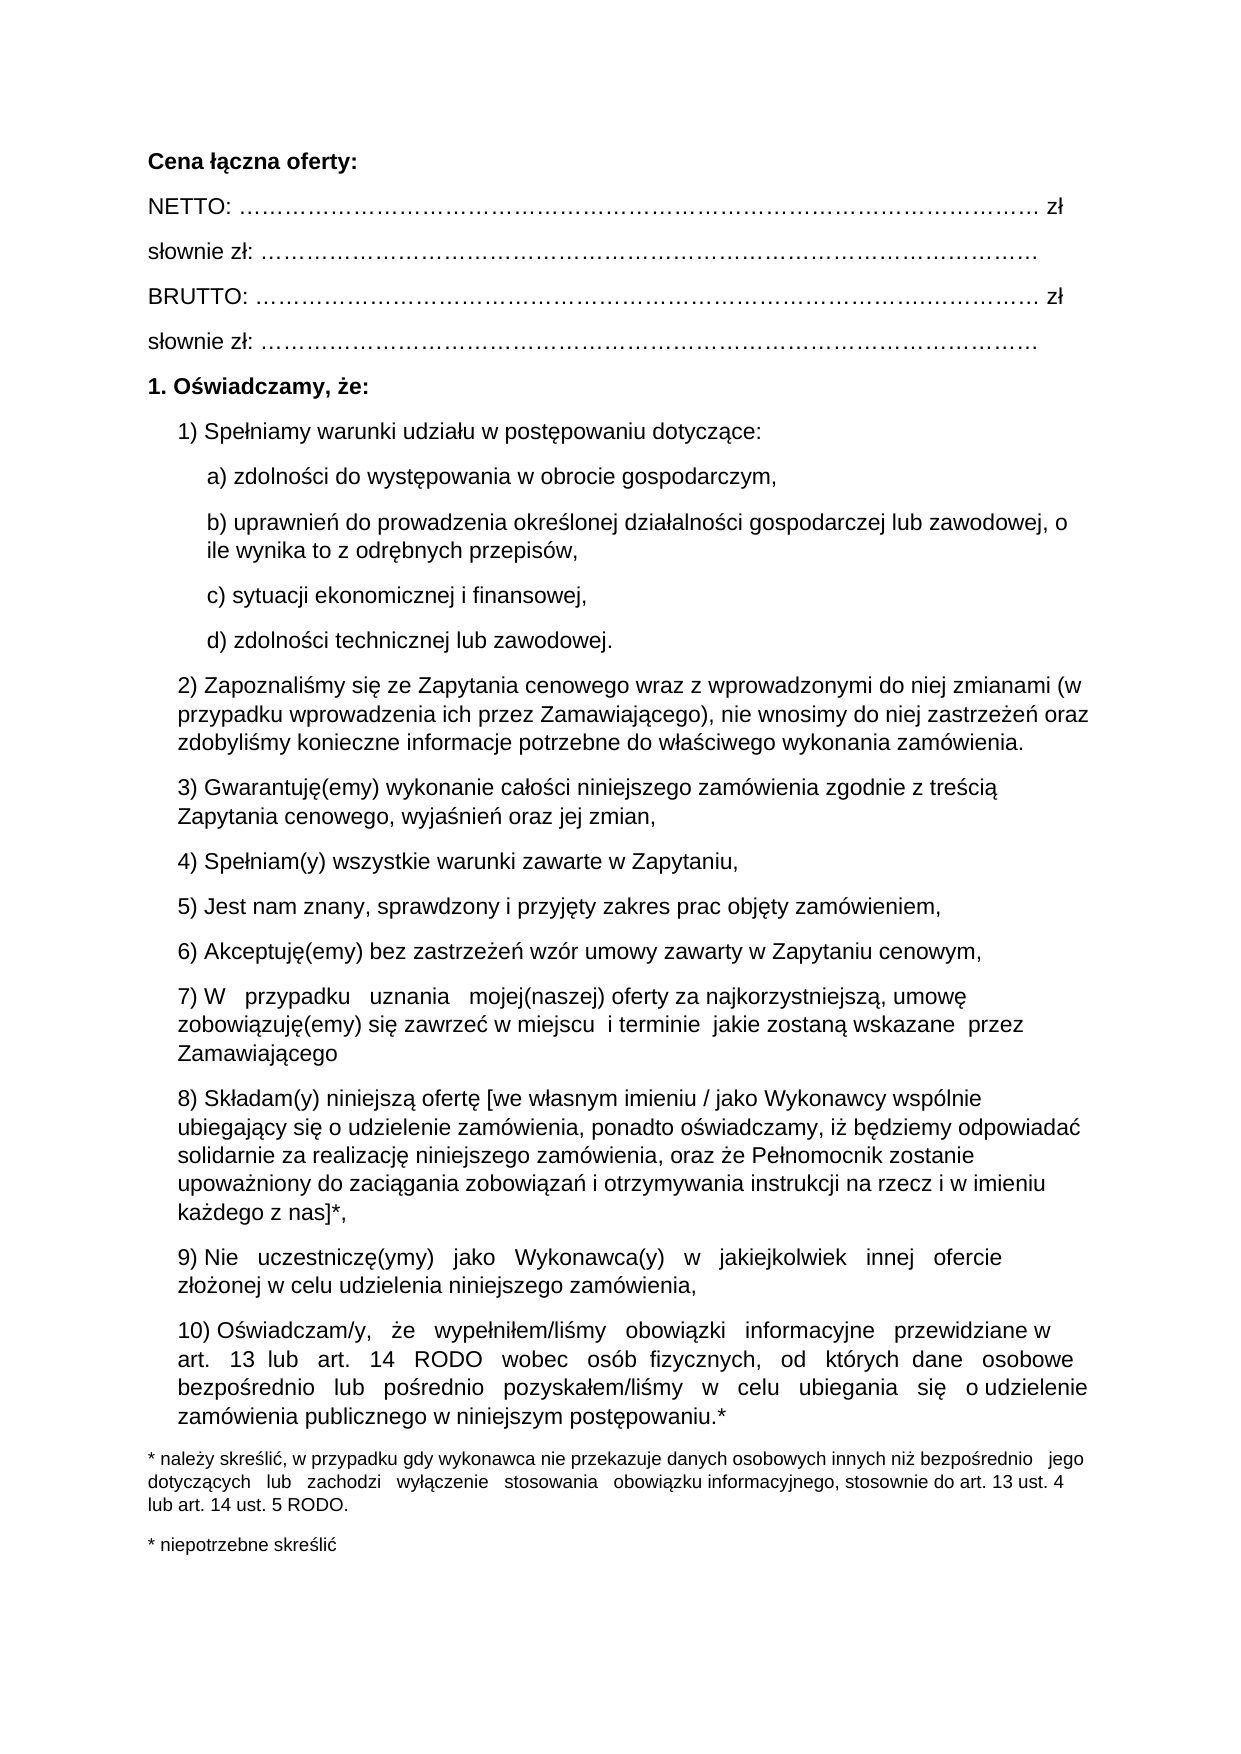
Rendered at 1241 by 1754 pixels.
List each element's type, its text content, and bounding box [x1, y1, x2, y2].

text 9) Nie uczestniczę(ymy) jako Wykonawca(y) w jakiejkolwiek innej ofercie złożonej w celu udzielenia niniejszego zamówienia, [177, 1244, 1093, 1299]
text NETTO: …………………………………………………………………………………………… zł [148, 193, 1093, 219]
text d) zdolności technicznej lub zawodowej. [207, 627, 1093, 653]
text 7) W przypadku uznania mojej(naszej) oferty za najkorzystniejszą, umowę zobowiązuję(emy) się zawrzeć w miejscu i terminie jakie zostaną wskazane przez Zamawiającego [177, 983, 1093, 1066]
text 5) Jest nam znany, sprawdzony i przyjęty zakres prac objęty zamówieniem, [177, 893, 1093, 919]
text * niepotrzebne skreślić [148, 1534, 1093, 1556]
text BRUTTO: …………………………………………………………………………….…………… zł [148, 283, 1093, 309]
text 2) Zapoznaliśmy się ze Zapytania cenowego wraz z wprowadzonymi do niej zmianami (w przypadku wprowadzenia ich przez Zamawiającego), nie wnosimy do niej zastrzeżeń oraz zdobyliśmy konieczne informacje potrzebne do właściwego wykonania zamówienia. [177, 672, 1093, 755]
text * należy skreślić, w przypadku gdy wykonawca nie przekazuje danych osobowych innych niż bezpośrednio jego dotyczących lub zachodzi wyłączenie stosowania obowiązku informacyjnego, stosownie do art. 13 ust. 4 lub art. 14 ust. 5 RODO. [148, 1448, 1093, 1516]
text 8) Składam(y) niniejszą ofertę [we własnym imieniu / jako Wykonawcy wspólnie ubiegający się o udzielenie zamówienia, ponadto oświadczamy, iż będziemy odpowiadać solidarnie za realizację niniejszego zamówienia, oraz że Pełnomocnik zostanie upoważniony do zaciągania zobowiązań i otrzymywania instrukcji na rzecz i w imieniu każdego z nas]*, [177, 1085, 1093, 1225]
text słownie zł: ………………………………………………………………………………………… [148, 238, 1093, 264]
text a) zdolności do występowania w obrocie gospodarczym, [207, 463, 1093, 490]
text 10) Oświadczam/y, że wypełniłem/liśmy obowiązki informacyjne przewidziane w art. 13 lub art. 14 RODO wobec osób fizycznych, od których dane osobowe bezpośrednio lub pośrednio pozyskałem/liśmy w celu ubiegania się o udzielenie zamówienia publicznego w niniejszym postępowaniu.* [177, 1317, 1093, 1429]
text b) uprawnień do prowadzenia określonej działalności gospodarczej lub zawodowej, o ile wynika to z odrębnych przepisów, [207, 508, 1093, 563]
text słownie zł: ………………………………………………………………………………………… [148, 328, 1093, 354]
text 1) Spełniamy warunki udziału w postępowaniu dotyczące: [177, 418, 1093, 444]
text 1. Oświadczamy, że: [148, 373, 1093, 399]
text 6) Akceptuję(emy) bez zastrzeżeń wzór umowy zawarty w Zapytaniu cenowym, [177, 938, 1093, 964]
text Cena łączna oferty: [148, 148, 1093, 174]
text c) sytuacji ekonomicznej i finansowej, [207, 582, 1093, 608]
text 3) Gwarantuję(emy) wykonanie całości niniejszego zamówienia zgodnie z treścią Zapytania cenowego, wyjaśnień oraz jej zmian, [177, 774, 1093, 829]
text 4) Spełniam(y) wszystkie warunki zawarte w Zapytaniu, [177, 848, 1093, 874]
